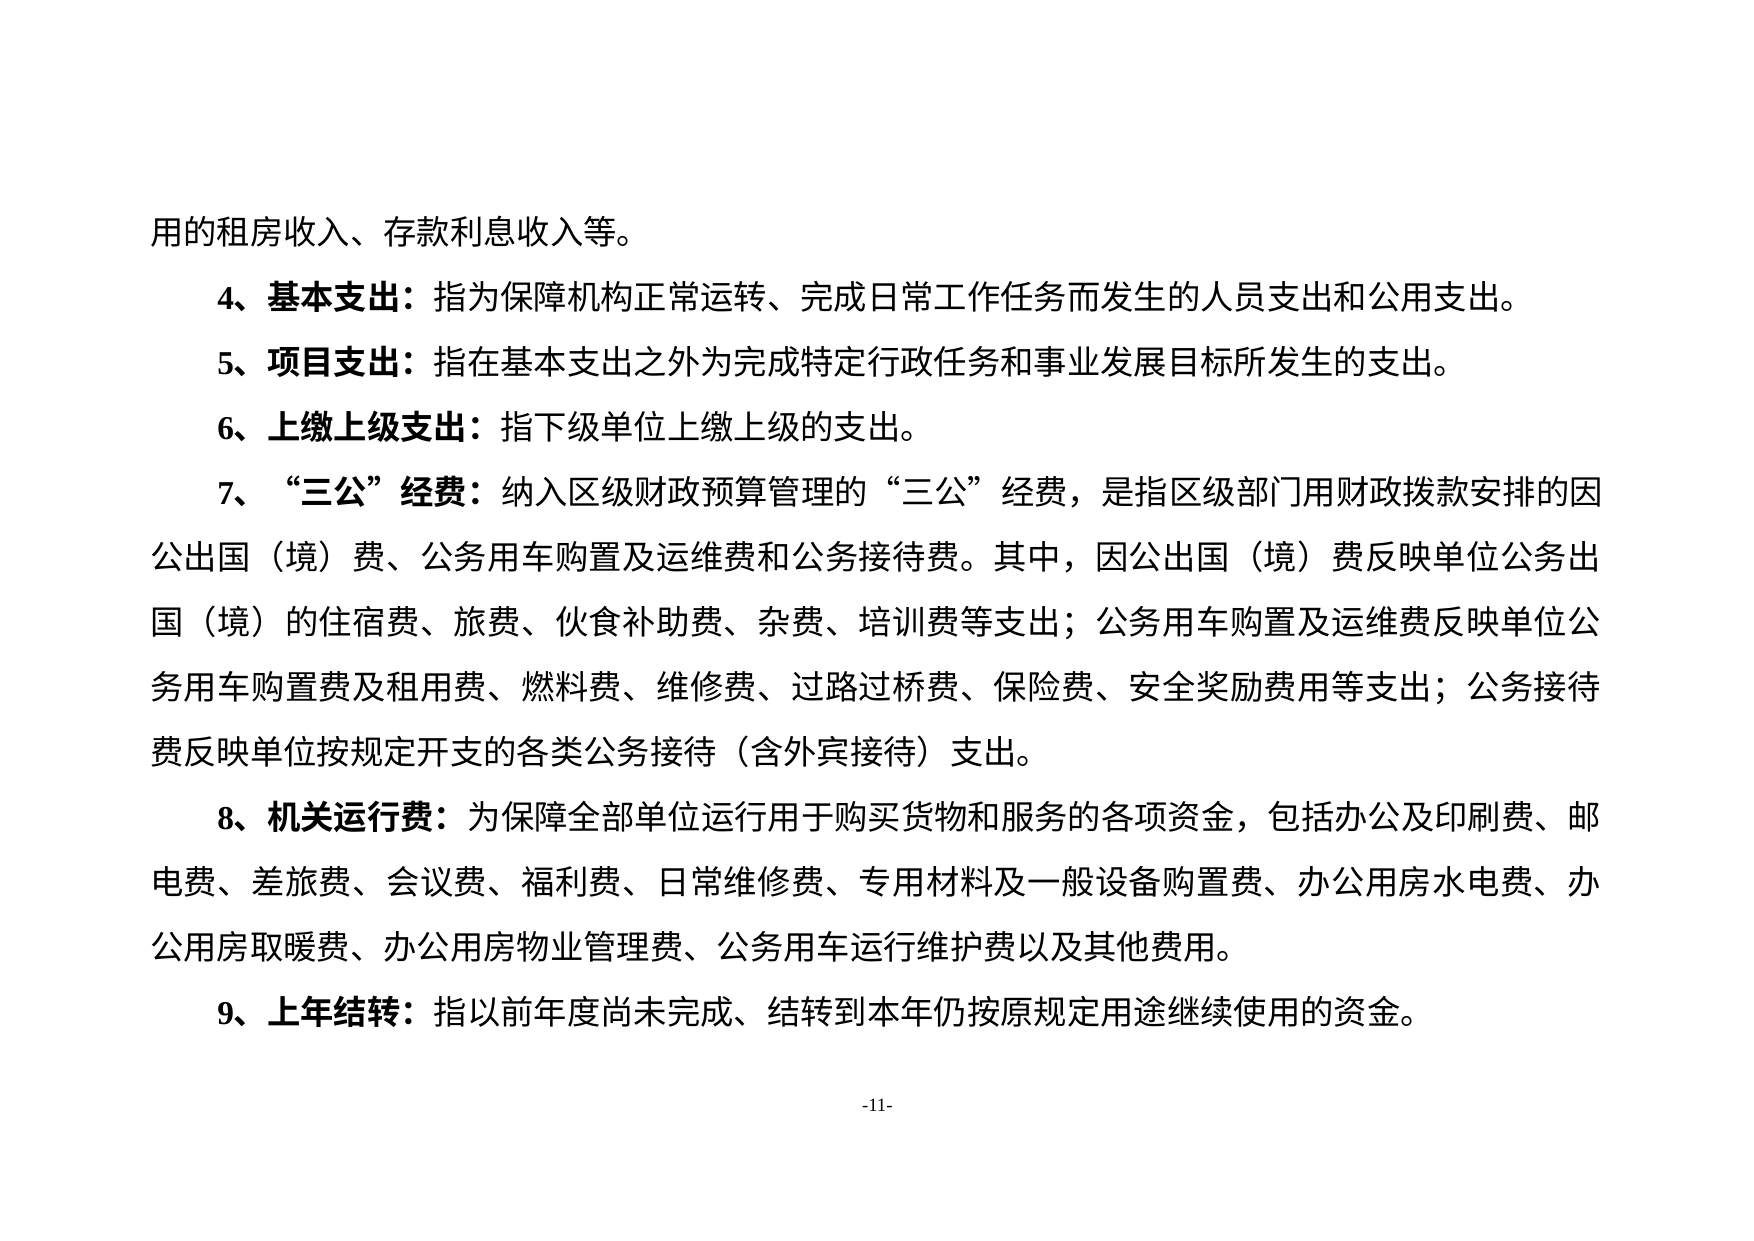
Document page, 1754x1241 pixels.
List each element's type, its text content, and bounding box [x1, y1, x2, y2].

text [150, 198, 1604, 263]
text 5、项目支出：指在基本支出之外为完成特定行政任务和事业发展目标所发生的支出。 [150, 328, 1604, 393]
text 8、机关运行费：为保障全部单位运行用于购买货物和服务的各项资金，包括办公及印刷费、邮电费、差旅费、会议费、福利费、日常维修费、专用材料及一般设备购置费、办公用房水电费、办公用房取暖费、办公用房物业管理费、公务用车运行维护费以及其他费用。 [150, 783, 1604, 978]
text 7、“三公”经费：纳入区级财政预算管理的“三公”经费，是指区级部门用财政拨款安排的因公出国（境）费、公务用车购置及运维费和公务接待费。其中，因公出国（境）费反映单位公务出国（境）的住宿费、旅费、伙食补助费、杂费、培训费等支出；公务用车购置及运维费反映单位公务用车购置费及租用费、燃料费、维修费、过路过桥费、保险费、安全奖励费用等支出；公务接待费反映单位按规定开支的各类公务接待（含外宾接待）支出。 [150, 458, 1604, 783]
text 4、基本支出：指为保障机构正常运转、完成日常工作任务而发生的人员支出和公用支出。 [150, 263, 1604, 328]
text 9、上年结转：指以前年度尚未完成、结转到本年仍按原规定用途继续使用的资金。 [150, 978, 1604, 1043]
text 6、上缴上级支出：指下级单位上缴上级的支出。 [150, 393, 1604, 458]
